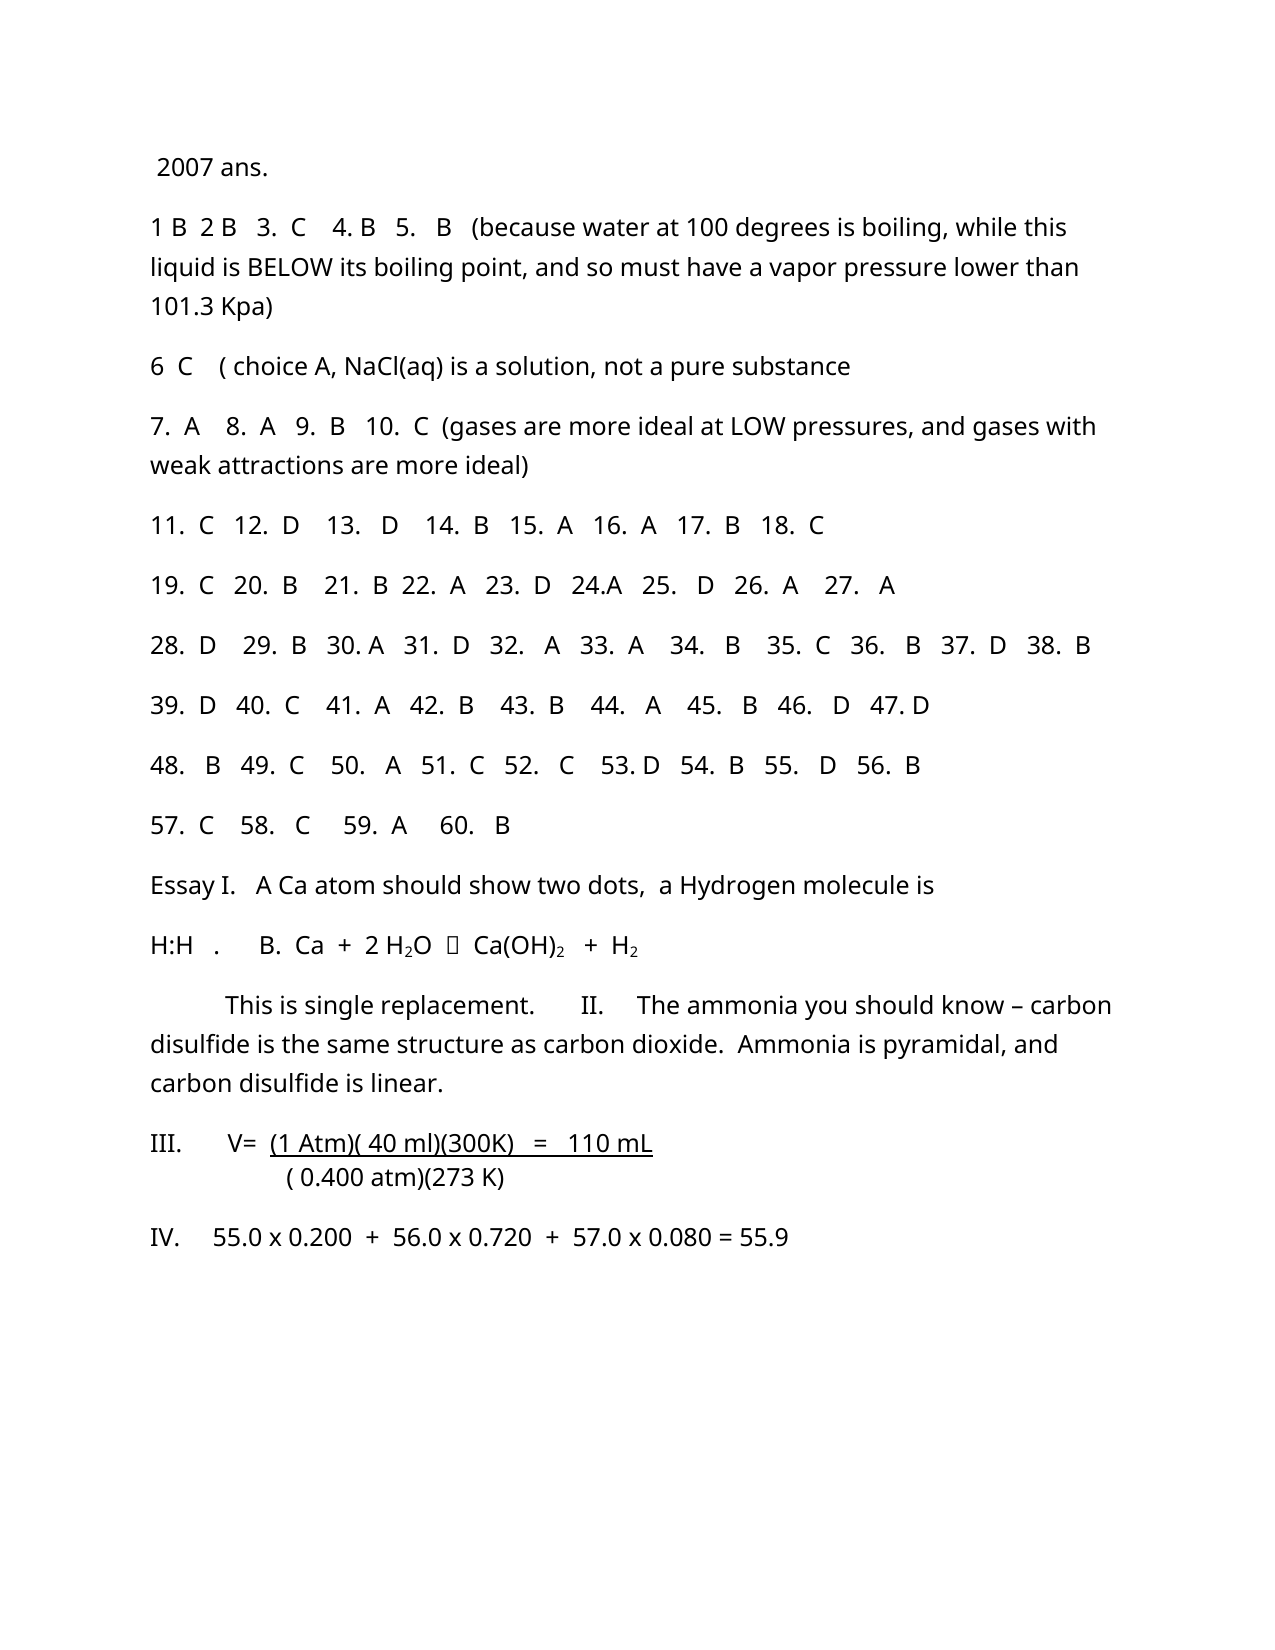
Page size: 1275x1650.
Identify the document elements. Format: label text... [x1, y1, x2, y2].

text 19. C 20. B 21. B 22. A 23. D 24.A 25. D 26. A 27. A [150, 567, 1125, 602]
text 1 B 2 B 3. C 4. B 5. B (because water at 100 degrees is boiling, while this liquid is BELOW its boiling point, and so must have a vapor pressure lower than 101.3 Kpa) [150, 210, 1125, 322]
text This is single replacement. II. The ammonia you should know – carbon disulfide is the same structure as carbon dioxide. Ammonia is pyramidal, and carbon disulfide is linear. [150, 987, 1125, 1100]
text 11. C 12. D 13. D 14. B 15. A 16. A 17. B 18. C [150, 507, 1125, 542]
text 2007 ans. [150, 150, 1125, 184]
text H:H . B. Ca + 2 H2O  Ca(OH)2 + H2 [150, 927, 1125, 962]
text ( 0.400 atm)(273 K) [150, 1160, 1125, 1194]
text III. V= (1 Atm)( 40 ml)(300K) = 110 mL [150, 1126, 1125, 1160]
text IV. 55.0 x 0.200 + 56.0 x 0.720 + 57.0 x 0.080 = 55.9 [150, 1220, 1125, 1254]
text 57. C 58. C 59. A 60. B [150, 807, 1125, 842]
text 7. A 8. A 9. B 10. C (gases are more ideal at LOW pressures, and gases with weak attractions are more ideal) [150, 408, 1125, 482]
text 48. B 49. C 50. A 51. C 52. C 53. D 54. B 55. D 56. B [150, 747, 1125, 782]
text Essay I. A Ca atom should show two dots, a Hydrogen molecule is [150, 867, 1125, 902]
text 6 C ( choice A, NaCl(aq) is a solution, not a pure substance [150, 348, 1125, 382]
text 39. D 40. C 41. A 42. B 43. B 44. A 45. B 46. D 47. D [150, 687, 1125, 722]
text 28. D 29. B 30. A 31. D 32. A 33. A 34. B 35. C 36. B 37. D 38. B [150, 627, 1125, 662]
